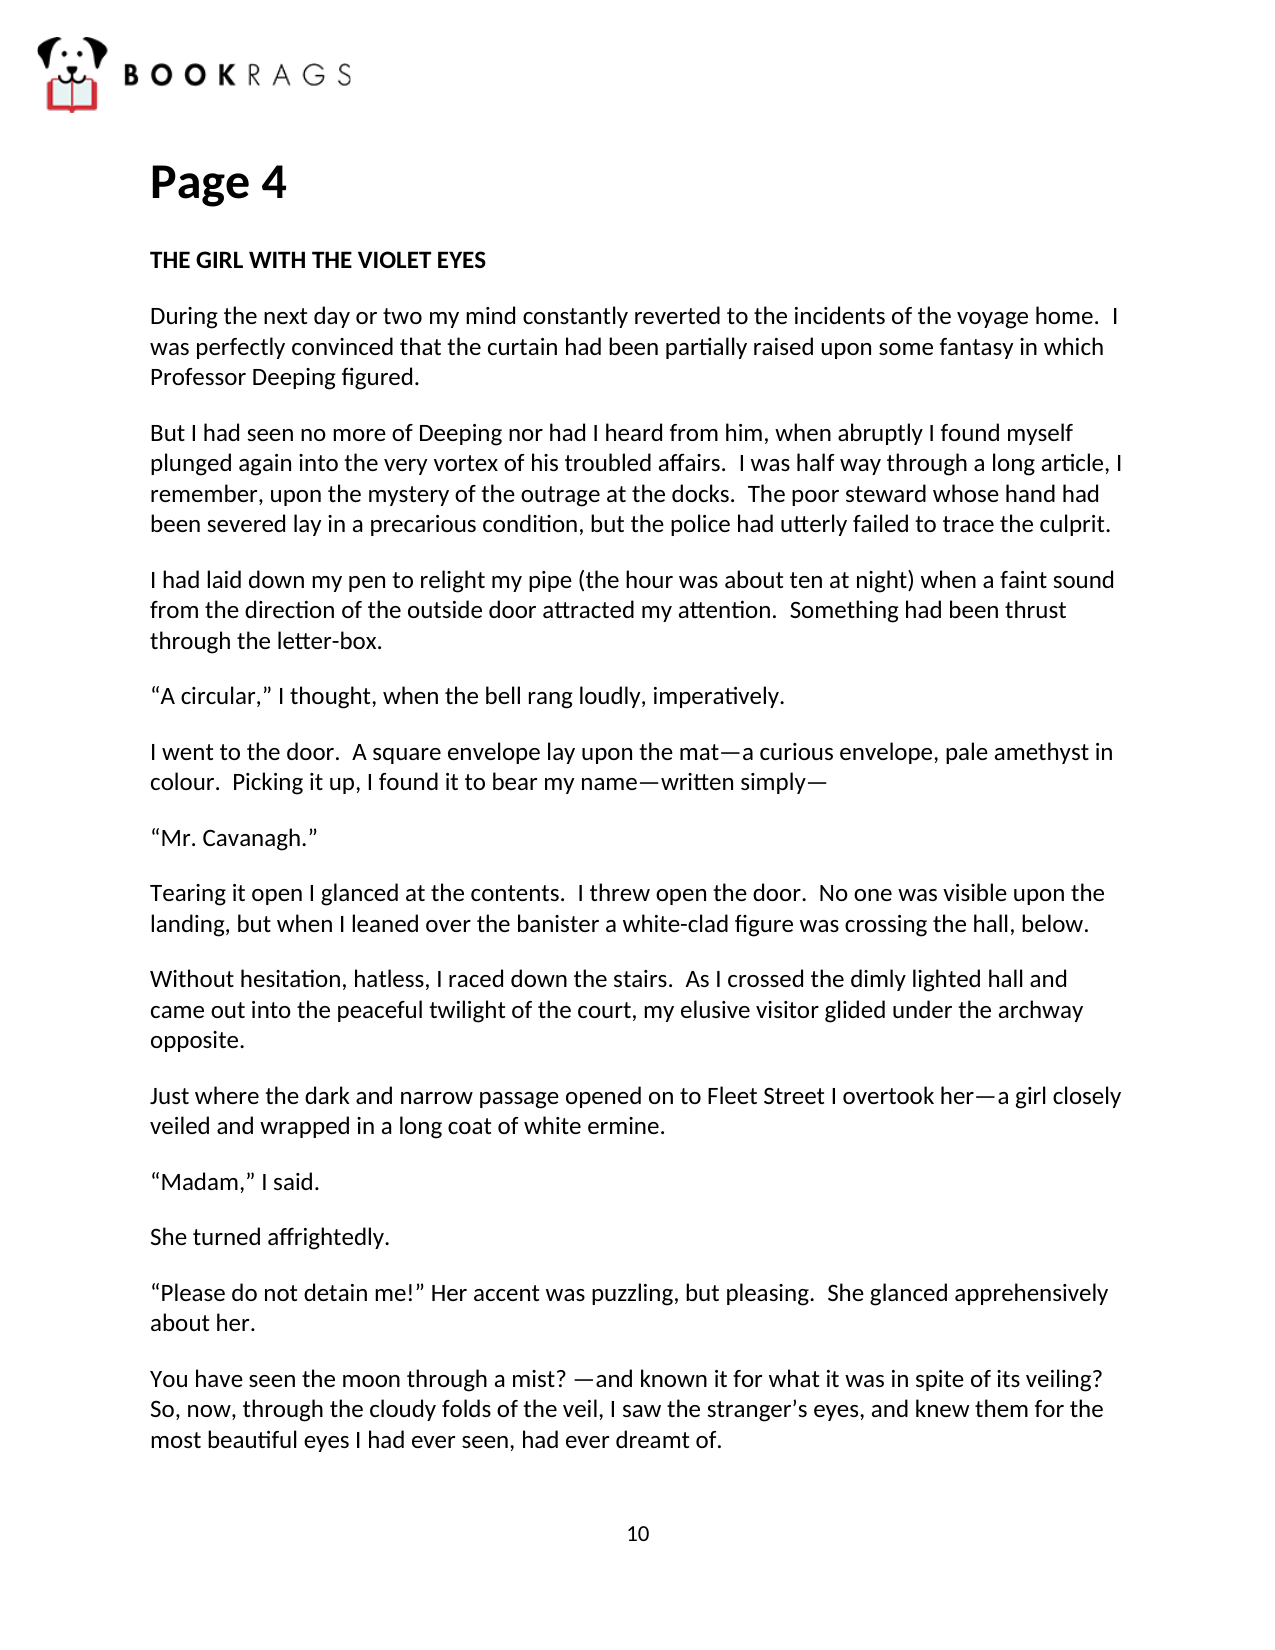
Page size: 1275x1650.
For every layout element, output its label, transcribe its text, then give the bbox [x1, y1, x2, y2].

text Page 4 [150, 150, 1125, 211]
text I had laid down my pen to relight my pipe (the hour was about ten at night) when a faint sound from the direction of the outside door attracted my attention. Something had been thrust through the letter-box. [150, 564, 1125, 655]
text “Madam,” I said. [150, 1166, 1125, 1197]
text THE GIRL WITH THE VIOLET EYES [150, 244, 1125, 275]
text Tearing it open I glanced at the contents. I threw open the door. No one was visible upon the landing, but when I leaned over the banister a white-clad figure was crossing the hall, below. [150, 877, 1125, 938]
text I went to the door. A square envelope lay upon the mat—­a curious envelope, pale amethyst in colour. Picking it up, I found it to bear my name—­written simply—­ [150, 736, 1125, 797]
text “Please do not detain me!” Her accent was puzzling, but pleasing. She glanced apprehensively about her. [150, 1277, 1125, 1338]
text She turned affrightedly. [150, 1222, 1125, 1252]
text Without hesitation, hatless, I raced down the stairs. As I crossed the dimly lighted hall and came out into the peaceful twilight of the court, my elusive visitor glided under the archway opposite. [150, 963, 1125, 1055]
text You have seen the moon through a mist? —­and known it for what it was in spite of its veiling? So, now, through the cloudy folds of the veil, I saw the stranger’s eyes, and knew them for the most beautiful eyes I had ever seen, had ever dreamt of. [150, 1363, 1125, 1455]
picture [37, 37, 351, 113]
text “A circular,” I thought, when the bell rang loudly, imperatively. [150, 680, 1125, 711]
text “Mr. Cavanagh.” [150, 822, 1125, 852]
text But I had seen no more of Deeping nor had I heard from him, when abruptly I found myself plunged again into the very vortex of his troubled affairs. I was half way through a long article, I remember, upon the mystery of the outrage at the docks. The poor steward whose hand had been severed lay in a precarious condition, but the police had utterly failed to trace the culprit. [150, 417, 1125, 539]
text Just where the dark and narrow passage opened on to Fleet Street I overtook her—­a girl closely veiled and wrapped in a long coat of white ermine. [150, 1080, 1125, 1141]
text During the next day or two my mind constantly reverted to the incidents of the voyage home. I was perfectly convinced that the curtain had been partially raised upon some fantasy in which Professor Deeping figured. [150, 300, 1125, 392]
